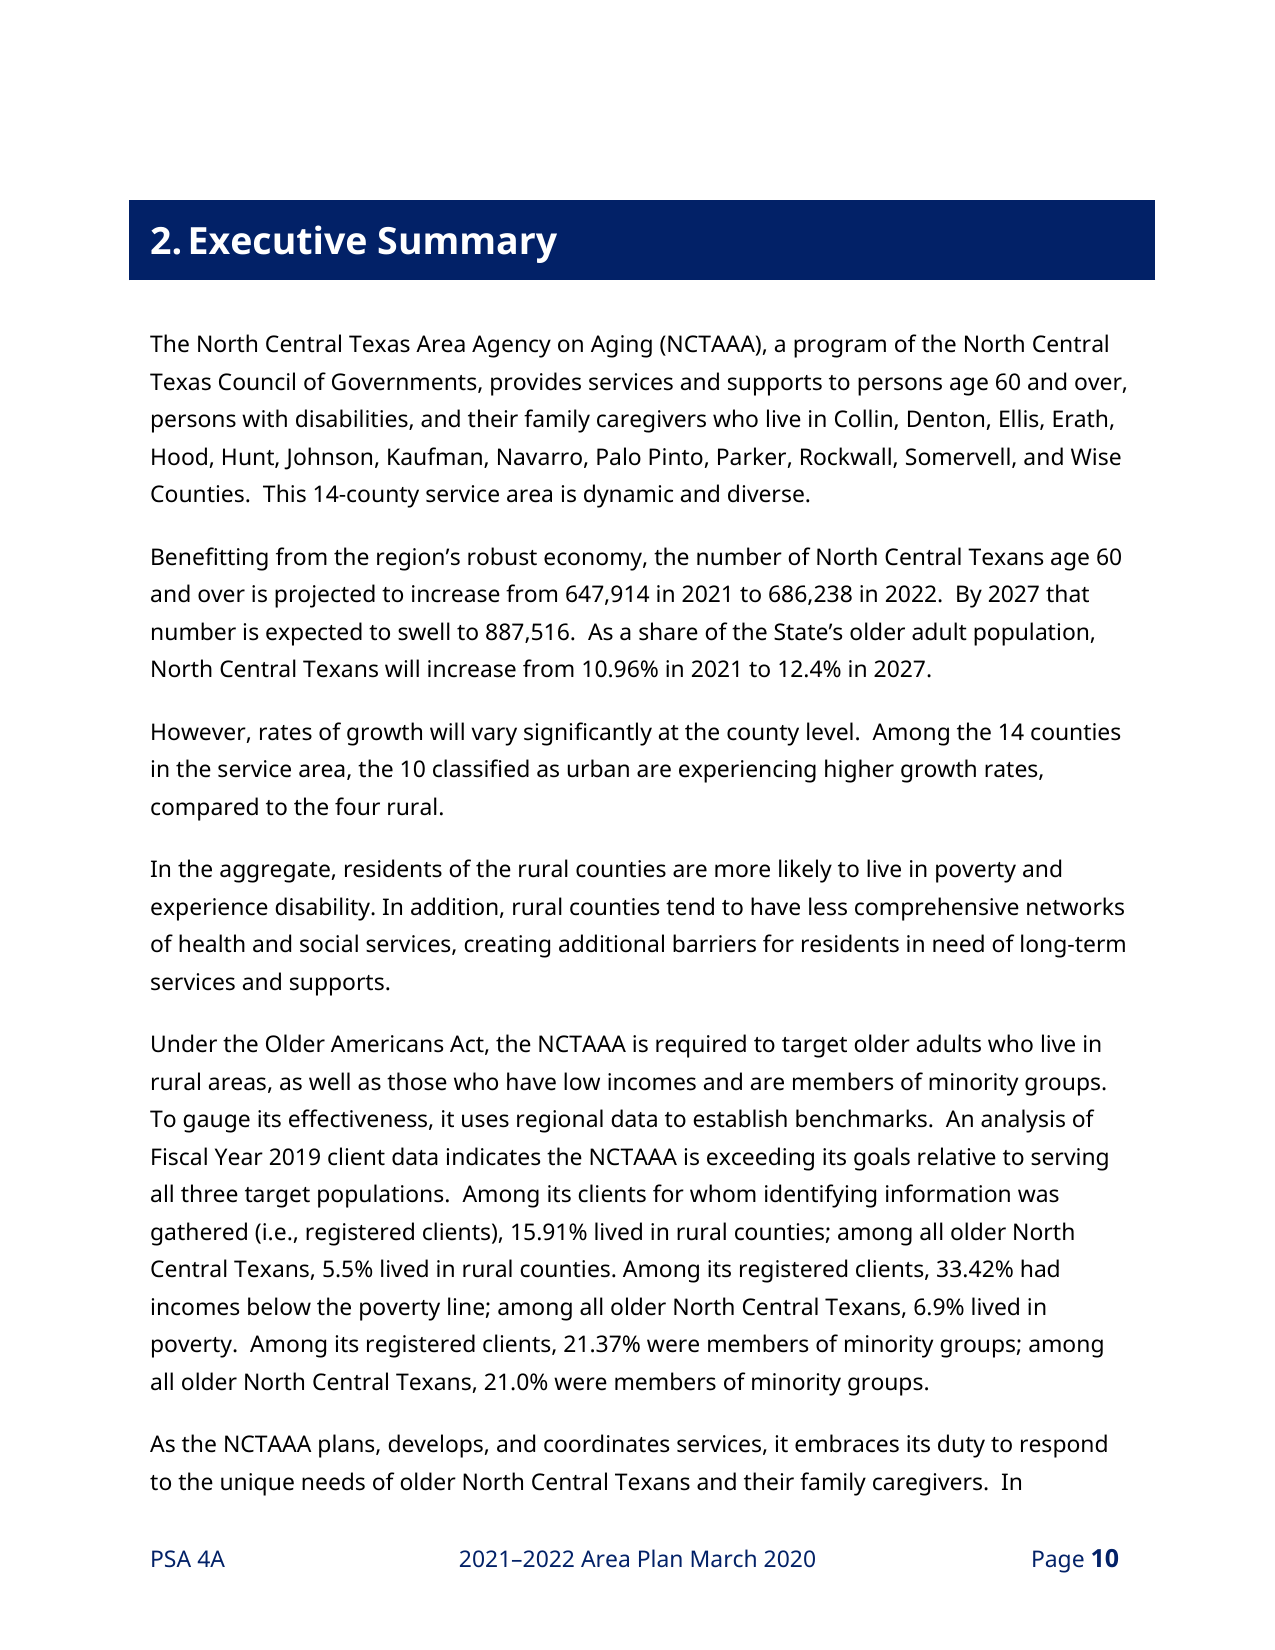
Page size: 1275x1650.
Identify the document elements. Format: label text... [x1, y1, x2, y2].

text However, rates of growth will vary significantly at the county level. Among the 14 counties in the service area, the 10 classified as urban are experiencing higher growth rates, compared to the four rural. [150, 715, 1134, 822]
subtitle Executive Summary [142, 213, 1143, 268]
text Under the Older Americans Act, the NCTAAA is required to target older adults who live in rural areas, as well as those who have low incomes and are members of minority groups. To gauge its effectiveness, it uses regional data to establish benchmarks. An analysis of Fiscal Year 2019 client data indicates the NCTAAA is exceeding its goals relative to serving all three target populations. Among its clients for whom identifying information was gathered (i.e., registered clients), 15.91% lived in rural counties; among all older North Central Texans, 5.5% lived in rural counties. Among its registered clients, 33.42% had incomes below the poverty line; among all older North Central Texans, 6.9% lived in poverty. Among its registered clients, 21.37% were members of minority groups; among all older North Central Texans, 21.0% were members of minority groups. [150, 1028, 1134, 1397]
text In the aggregate, residents of the rural counties are more likely to live in poverty and experience disability. In addition, rural counties tend to have less comprehensive networks of health and social services, creating additional barriers for residents in need of long-term services and supports. [150, 853, 1134, 997]
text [150, 1428, 1134, 1497]
text The North Central Texas Area Agency on Aging (NCTAAA), a program of the North Central Texas Council of Governments, provides services and supports to persons age 60 and over, persons with disabilities, and their family caregivers who live in Collin, Denton, Ellis, Erath, Hood, Hunt, Johnson, Kaufman, Navarro, Palo Pinto, Parker, Rockwall, Somervell, and Wise Counties. This 14-county service area is dynamic and diverse. [150, 328, 1134, 509]
text Benefitting from the region’s robust economy, the number of North Central Texans age 60 and over is projected to increase from 647,914 in 2021 to 686,238 in 2022. By 2027 that number is expected to swell to 887,516. As a share of the State’s older adult population, North Central Texans will increase from 10.96% in 2021 to 12.4% in 2027. [150, 540, 1134, 684]
